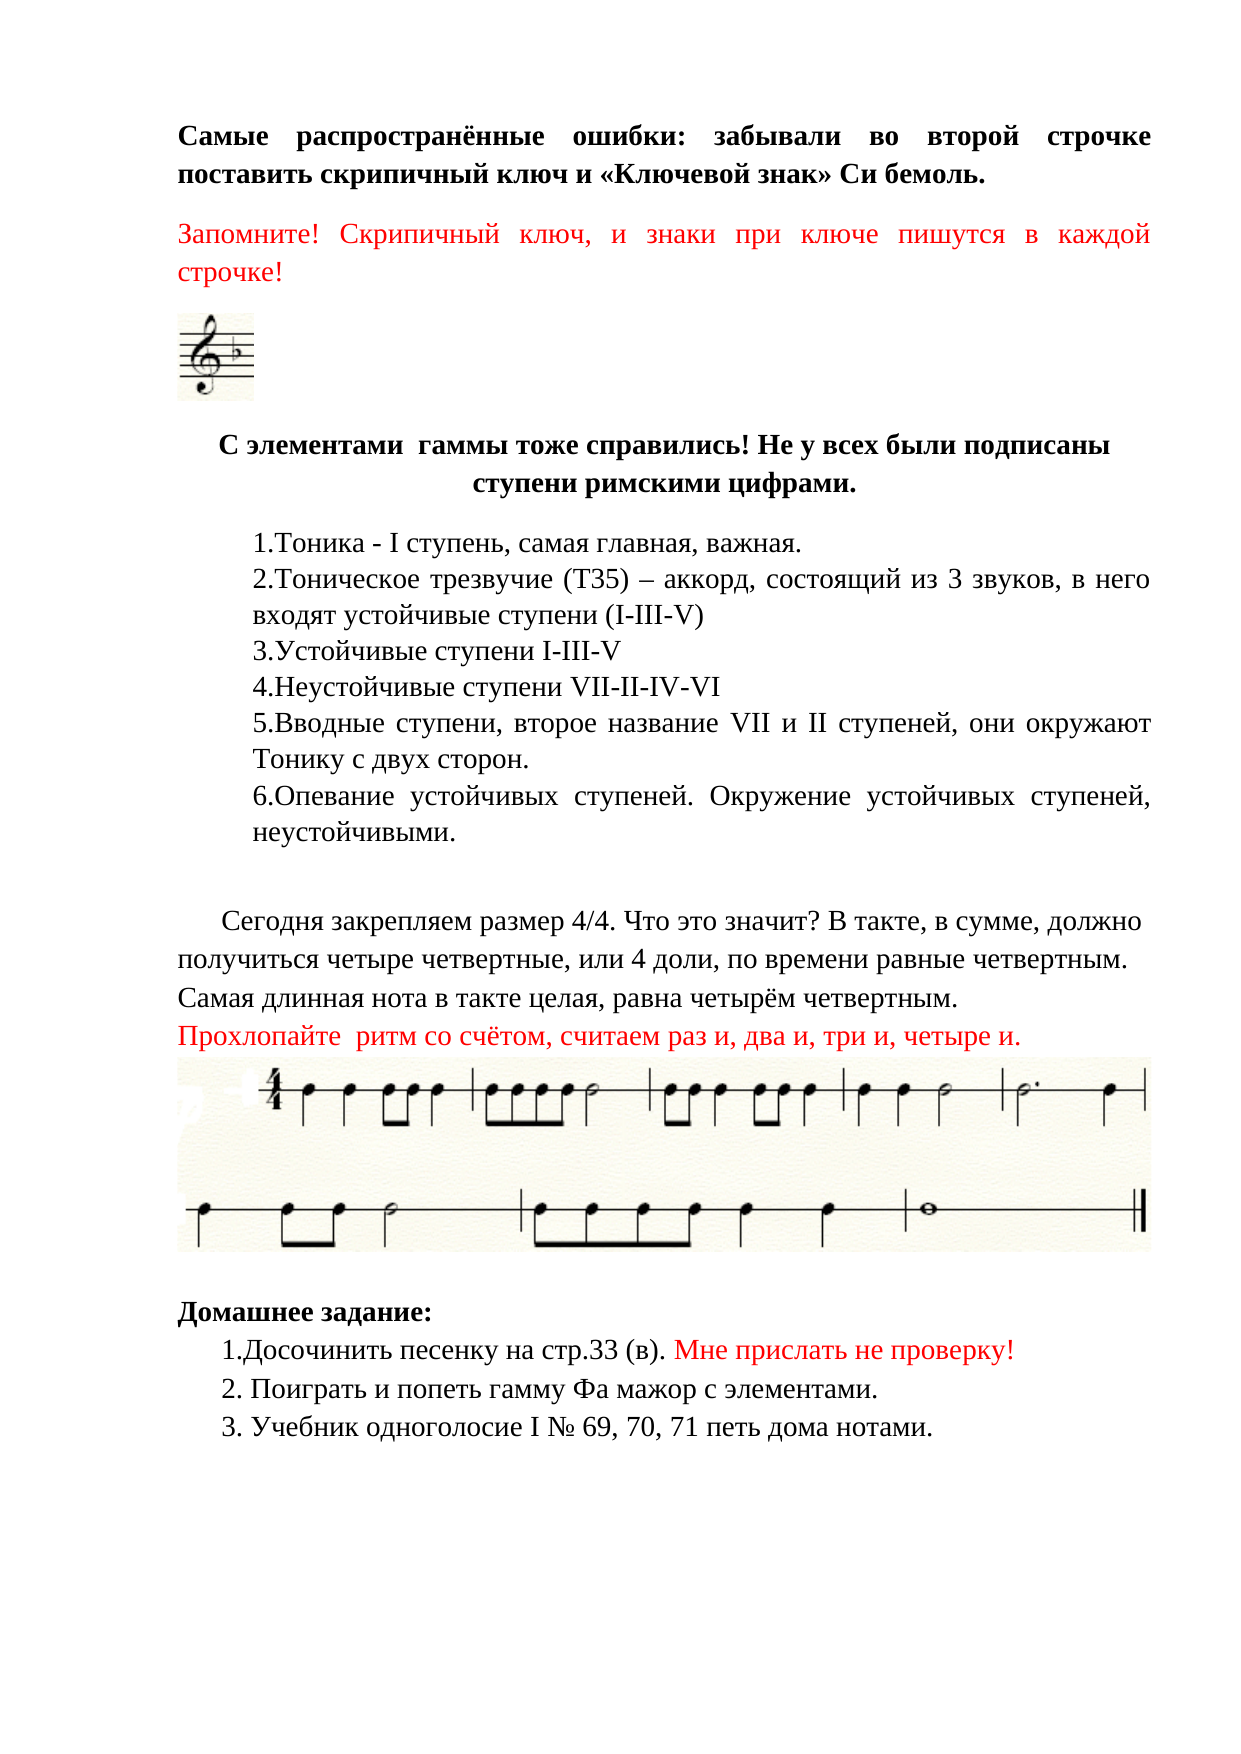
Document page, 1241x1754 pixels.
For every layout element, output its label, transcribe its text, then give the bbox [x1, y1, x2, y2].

list 2.Тоническое трезвучие (Т35) – аккорд, состоящий из 3 звуков, в него входят устойчивые ступени (I-III-V) [252, 561, 1152, 631]
picture [177, 313, 254, 401]
text Сегодня закрепляем размер 4/4. Что это значит? В такте, в сумме, должно получиться четыре четвертные, или 4 доли, по времени равные четвертным. [177, 903, 1152, 975]
text Запомните! Скрипичный ключ, и знаки при ключе пишутся в каждой строчке! [177, 216, 1152, 288]
text 3. Учебник одноголосие I № 69, 70, 71 петь дома нотами. [177, 1409, 1152, 1443]
text 1.Досочинить песенку на стр.33 (в). Мне прислать не проверку! [177, 1332, 1152, 1366]
text 2. Поиграть и попеть гамму Фа мажор с элементами. [177, 1371, 1152, 1404]
text Домашнее задание: [177, 1294, 1152, 1327]
list 5.Вводные ступени, второе название VII и II ступеней, они окружают Тонику с двух сторон. [252, 705, 1152, 775]
text С элементами гаммы тоже справились! Не у всех были подписаны ступени римскими цифрами. [177, 427, 1152, 499]
picture [177, 1057, 1152, 1252]
list 1.Тоника - I ступень, самая главная, важная. [252, 525, 1152, 558]
text Прохлопайте ритм со счётом, считаем раз и, два и, три и, четыре и. [177, 1018, 1152, 1052]
list 4.Неустойчивые ступени VII-II-IV-VI [252, 669, 1152, 703]
list 3.Устойчивые ступени I-III-V [252, 633, 1152, 667]
text Самые распространённые ошибки: забывали во второй строчке поставить скрипичный ключ и «Ключевой знак» Си бемоль. [177, 118, 1152, 190]
list 6.Опевание устойчивых ступеней. Окружение устойчивых ступеней, неустойчивыми. [252, 778, 1152, 847]
text Самая длинная нота в такте целая, равна четырём четвертным. [177, 980, 1152, 1013]
